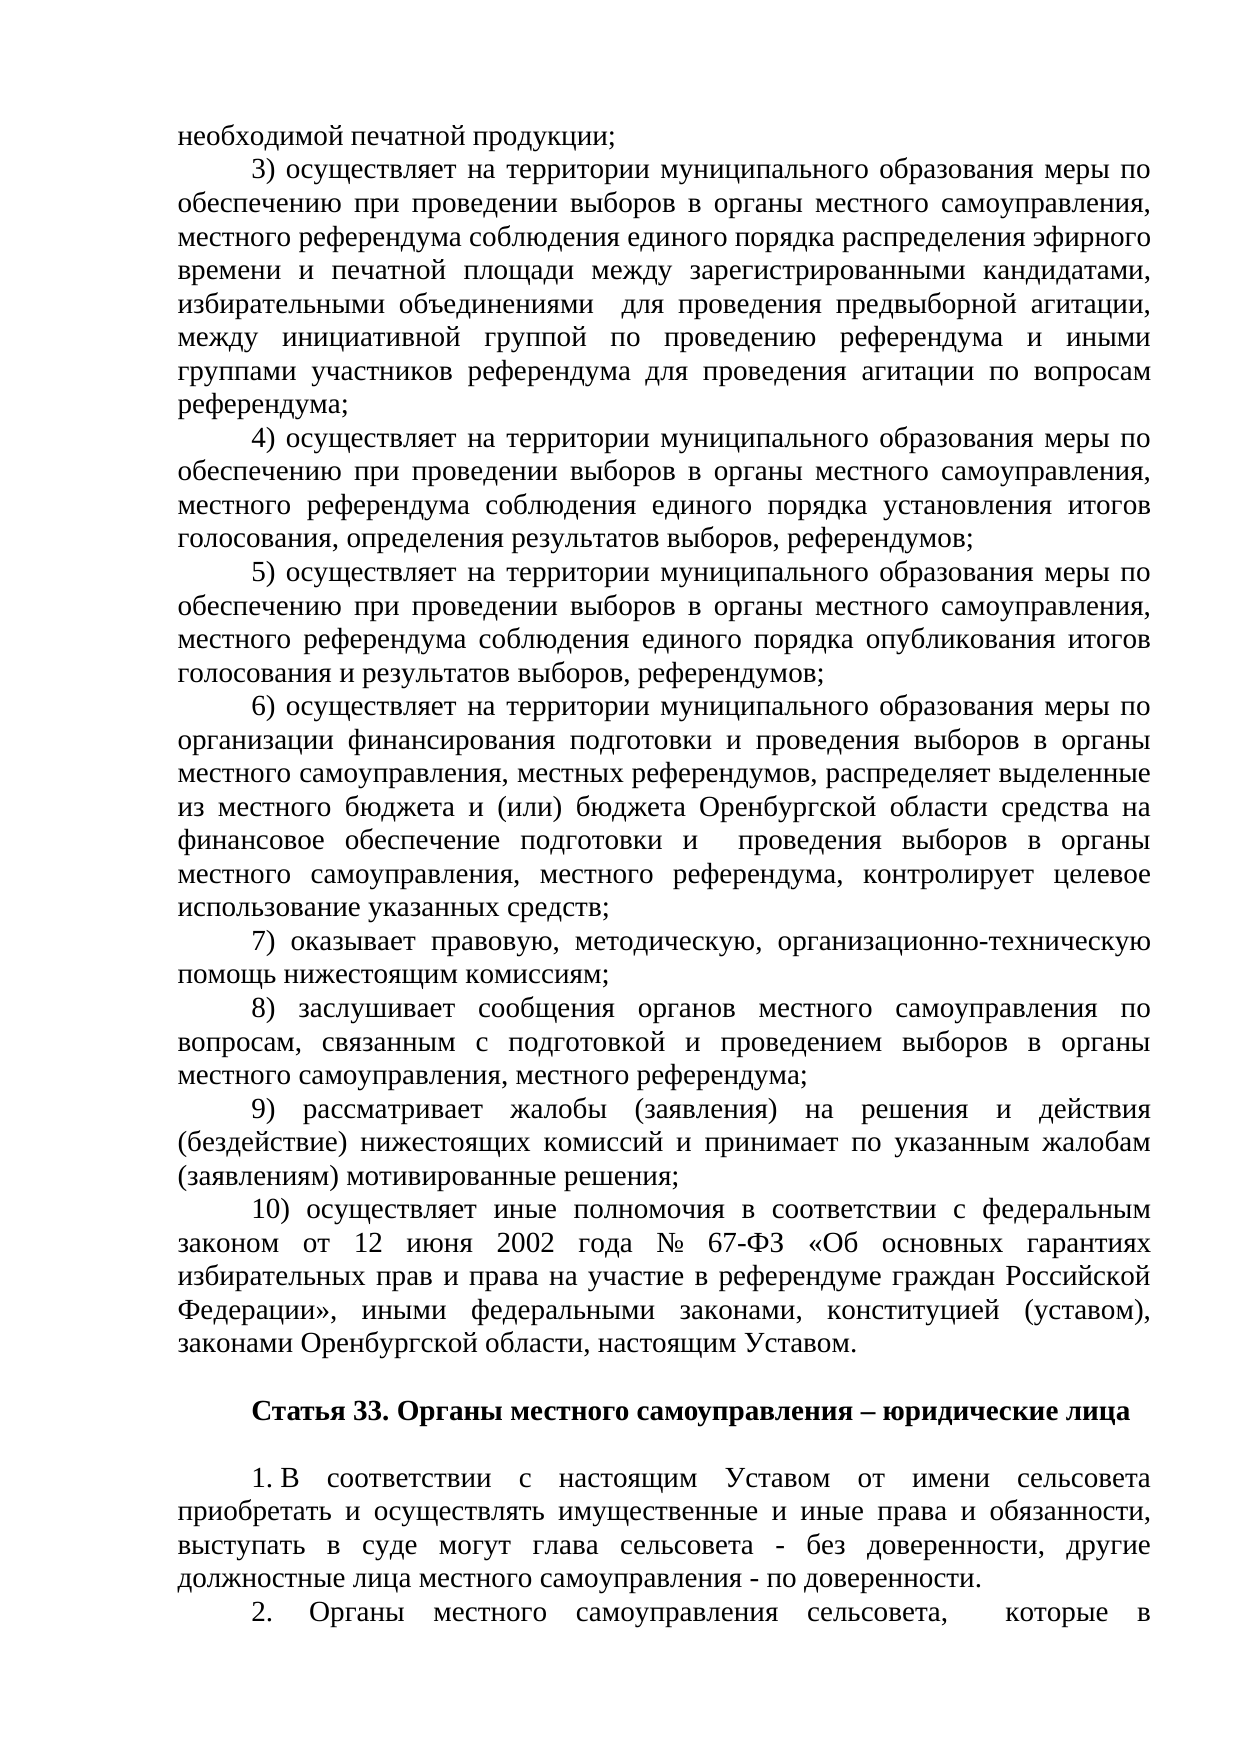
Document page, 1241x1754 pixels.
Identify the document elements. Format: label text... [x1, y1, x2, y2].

text 4) осуществляет на территории муниципального образования меры по обеспечению при проведении выборов в органы местного самоуправления, местного референдума соблюдения единого порядка установления итогов голосования, определения результатов выборов, референдумов; [177, 420, 1152, 554]
text 10) осуществляет иные полномочия в соответствии с федеральным законом от 12 июня 2002 года № 67-ФЗ «Об основных гарантиях избирательных прав и права на участие в референдуме граждан Российской Федерации», иными федеральными законами, конституцией (уставом), законами Оренбургской области, настоящим Уставом. [177, 1191, 1152, 1359]
text 5) осуществляет на территории муниципального образования меры по обеспечению при проведении выборов в органы местного самоуправления, местного референдума соблюдения единого порядка опубликования итогов голосования и результатов выборов, референдумов; [177, 554, 1152, 688]
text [177, 118, 1152, 152]
text 8) заслушивает сообщения органов местного самоуправления по вопросам, связанным с подготовкой и проведением выборов в органы местного самоуправления, местного референдума; [177, 990, 1152, 1091]
text 3) осуществляет на территории муниципального образования меры по обеспечению при проведении выборов в органы местного самоуправления, местного референдума соблюдения единого порядка распределения эфирного времени и печатной площади между зарегистрированными кандидатами, избирательными объединениями для проведения предвыборной агитации, между инициативной группой по проведению референдума и иными группами участников референдума для проведения агитации по вопросам референдума; [177, 152, 1152, 420]
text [177, 1594, 1152, 1627]
text 1. В соответствии с настоящим Уставом от имени сельсовета приобретать и осуществлять имущественные и иные права и обязанности, выступать в суде могут глава сельсовета - без доверенности, другие должностные лица местного самоуправления - по доверенности. [177, 1460, 1152, 1594]
text Статья 33. Органы местного самоуправления – юридические лица [177, 1393, 1152, 1426]
text 9) рассматривает жалобы (заявления) на решения и действия (бездействие) нижестоящих комиссий и принимает по указанным жалобам (заявлениям) мотивированные решения; [177, 1091, 1152, 1191]
text 6) осуществляет на территории муниципального образования меры по организации финансирования подготовки и проведения выборов в органы местного самоуправления, местных референдумов, распределяет выделенные из местного бюджета и (или) бюджета Оренбургской области средства на финансовое обеспечение подготовки и проведения выборов в органы местного самоуправления, местного референдума, контролирует целевое использование указанных средств; [177, 688, 1152, 923]
text 7) оказывает правовую, методическую, организационно-техническую помощь нижестоящим комиссиям; [177, 923, 1152, 990]
